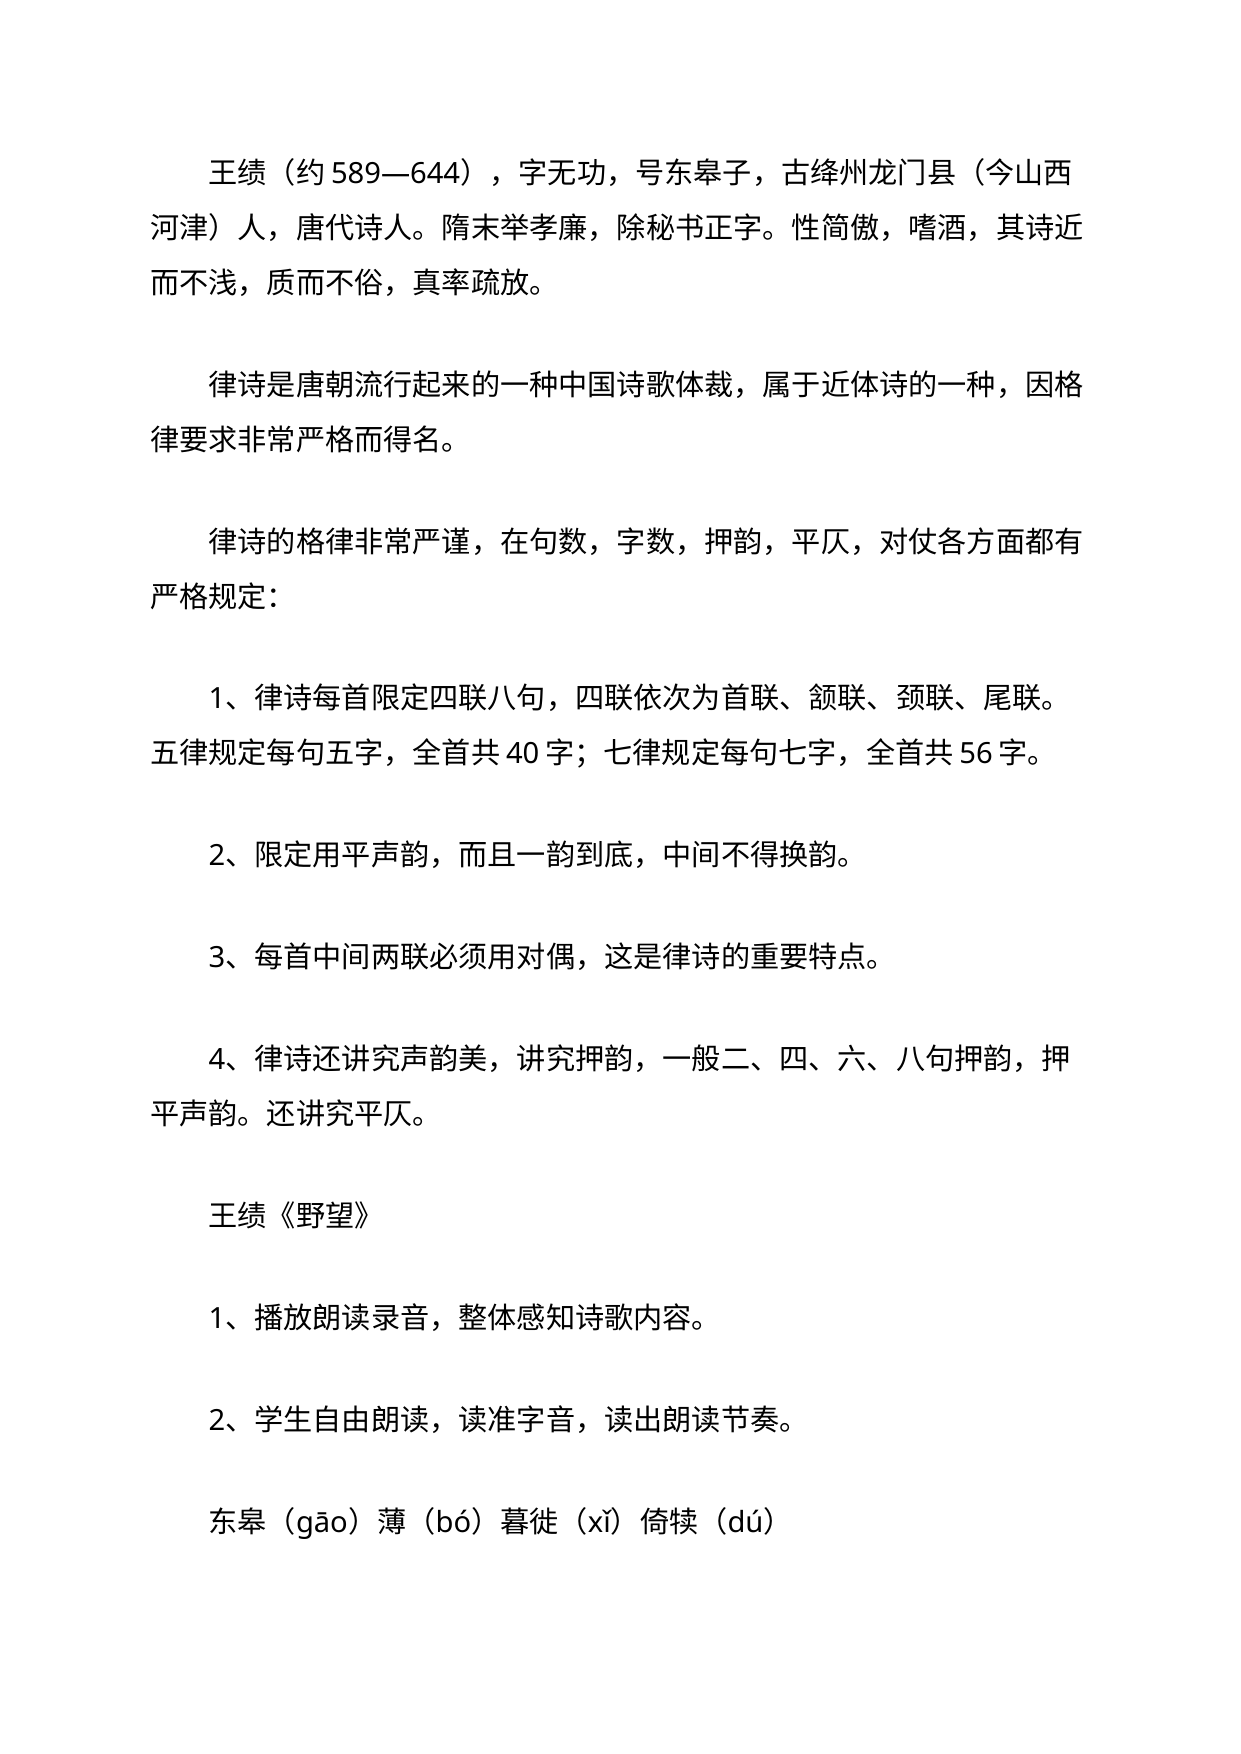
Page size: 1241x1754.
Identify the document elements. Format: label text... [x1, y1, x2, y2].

text 东皋（gāo）薄（bó）暮徙（xǐ）倚犊（dú） [150, 1498, 1090, 1541]
text 1、律诗每首限定四联八句，四联依次为首联、颔联、颈联、尾联。五律规定每句五字，全首共40字；七律规定每句七字，全首共56字。 [150, 675, 1090, 772]
text 律诗是唐朝流行起来的一种中国诗歌体裁，属于近体诗的一种，因格律要求非常严格而得名。 [150, 362, 1090, 459]
text 3、每首中间两联必须用对偶，这是律诗的重要特点。 [150, 934, 1090, 976]
text 1、播放朗读录音，整体感知诗歌内容。 [150, 1294, 1090, 1337]
text 2、限定用平声韵，而且一韵到底，中间不得换韵。 [150, 832, 1090, 874]
text 王绩《野望》 [150, 1193, 1090, 1235]
text 2、学生自由朗读，读准字音，读出朗读节奏。 [150, 1396, 1090, 1439]
text 4、律诗还讲究声韵美，讲究押韵，一般二、四、六、八句押韵，押平声韵。还讲究平仄。 [150, 1036, 1090, 1133]
text 王绩（约589—644），字无功，号东皋子，古绛州龙门县（今山西河津）人，唐代诗人。隋末举孝廉，除秘书正字。性简傲，嗜酒，其诗近而不浅，质而不俗，真率疏放。 [150, 150, 1090, 302]
text 律诗的格律非常严谨，在句数，字数，押韵，平仄，对仗各方面都有严格规定： [150, 518, 1090, 616]
